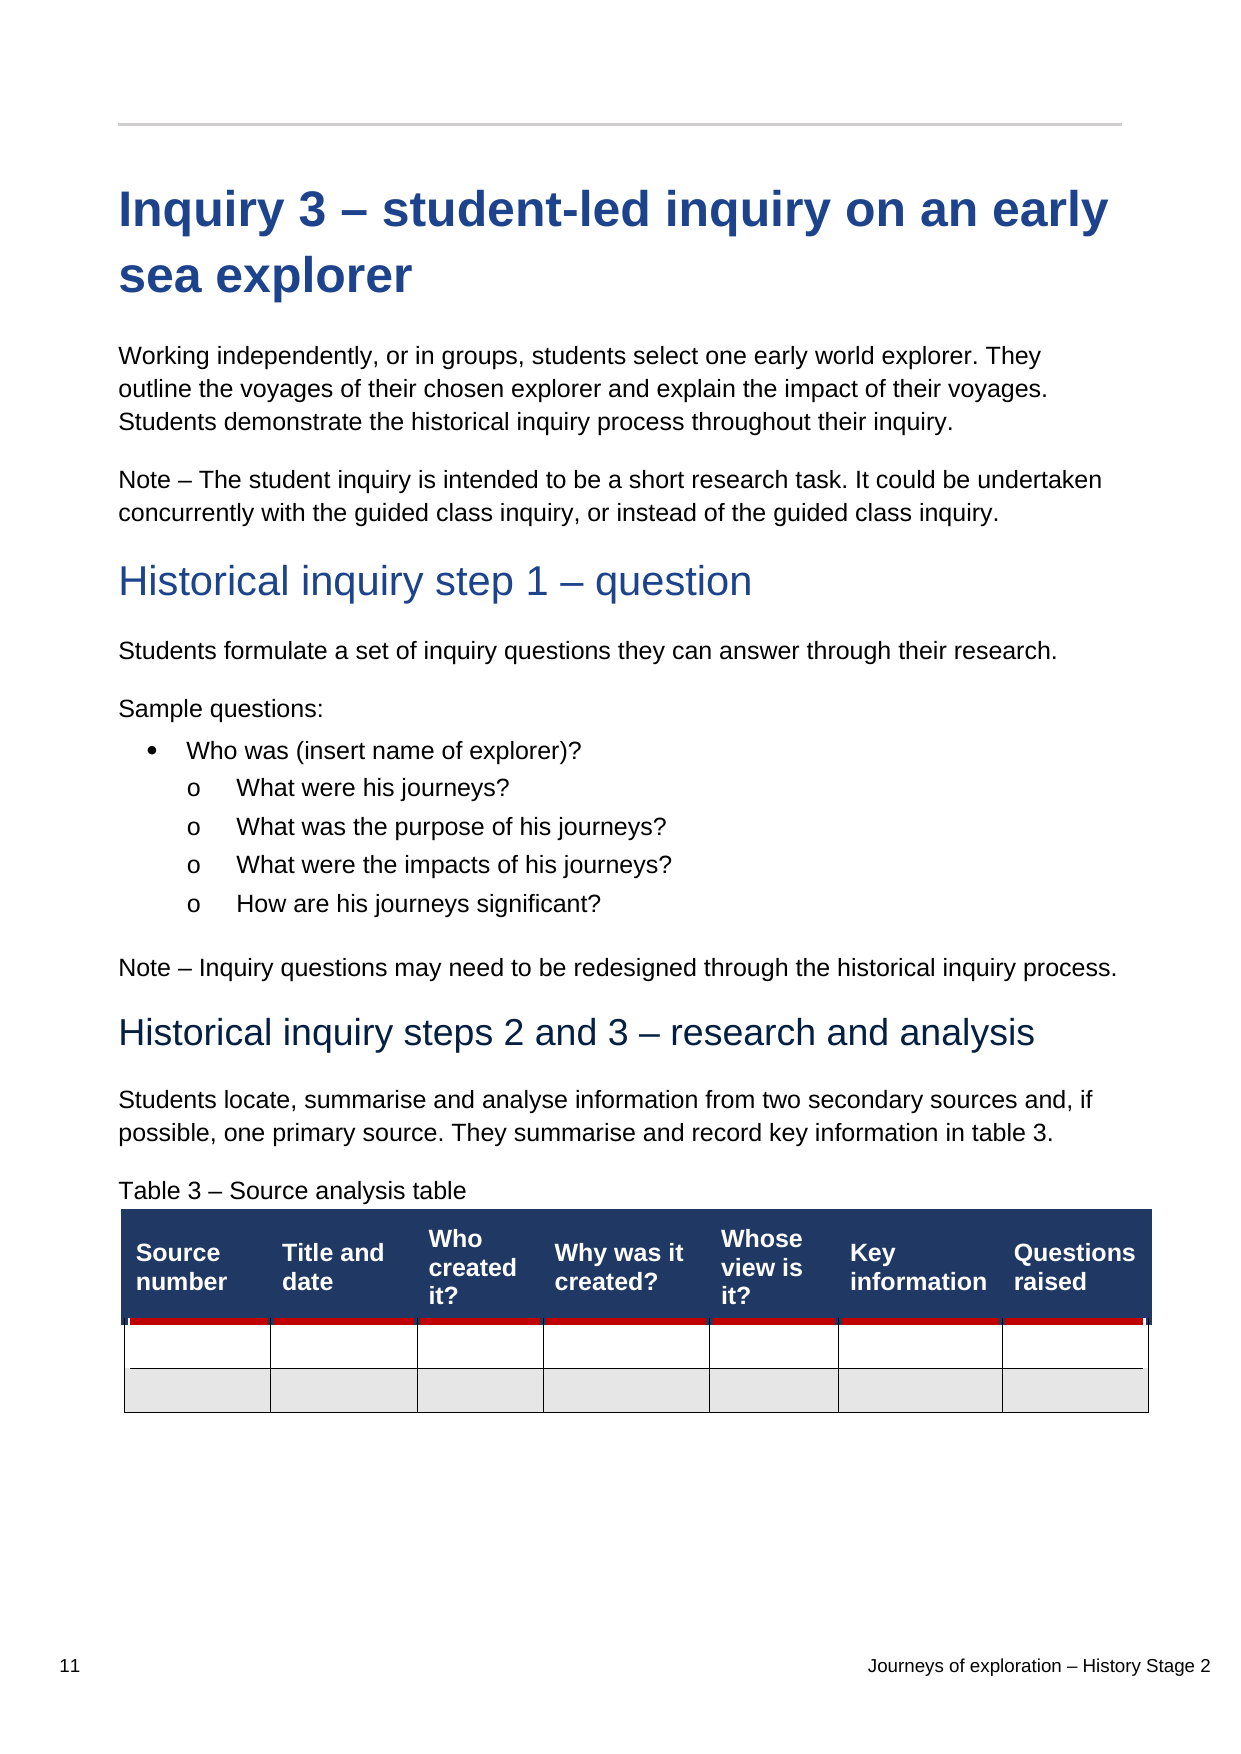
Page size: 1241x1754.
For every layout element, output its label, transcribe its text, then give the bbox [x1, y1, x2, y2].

table_cell [839, 1325, 1002, 1368]
table_header Questions raised [1005, 1215, 1146, 1318]
list What was the purpose of his journeys? [186, 812, 1122, 842]
list How are his journeys significant? [186, 889, 1122, 920]
table_cell [1003, 1368, 1148, 1412]
text Note – Inquiry questions may need to be redesigned through the historical inquiry process. [118, 952, 1122, 981]
subtitle Historical inquiry steps 2 and 3 – research and analysis [118, 1011, 1122, 1054]
table_cell [710, 1369, 838, 1412]
table_cell [418, 1369, 543, 1412]
subtitle Inquiry 3 – student-led inquiry on an early sea explorer [118, 180, 1122, 303]
table_cell [710, 1325, 838, 1368]
table_header Why was it created? [546, 1215, 706, 1318]
text Table 3 – Source analysis table [118, 1176, 1122, 1205]
list What were the impacts of his journeys? [186, 850, 1122, 881]
subtitle Historical inquiry step 1 – question [118, 556, 1122, 604]
list Who was (insert name of explorer)? [148, 736, 1122, 764]
table_cell [839, 1369, 1002, 1412]
text Sample questions: [118, 694, 1122, 723]
table_cell [544, 1369, 709, 1412]
table_cell [125, 1368, 270, 1412]
table_header Who created it? [420, 1215, 540, 1318]
text Students formulate a set of inquiry questions they can answer through their research. [118, 636, 1122, 665]
text Working independently, or in groups, students select one early world explorer. They outline the voyages of their chosen explorer and explain the impact of their voyages. Students demonstrate the historical inquiry process throughout their inquiry. [118, 341, 1122, 436]
table_header Title and date [274, 1215, 414, 1318]
table_cell [271, 1369, 417, 1412]
table_cell [418, 1325, 543, 1368]
table_header Source number [128, 1215, 268, 1318]
text Students locate, summarise and analyse information from two secondary sources and, if possible, one primary source. They summarise and record key information in table 3. [118, 1085, 1122, 1147]
list What were his journeys? [186, 773, 1122, 804]
table_cell [1003, 1318, 1148, 1368]
text Note – The student inquiry is intended to be a short research task. It could be undertaken concurrently with the guided class inquiry, or instead of the guided class inquiry. [118, 465, 1122, 527]
table_cell [271, 1325, 417, 1368]
table_header Key information [842, 1215, 999, 1318]
table_cell [544, 1325, 709, 1368]
table_header Whose view is it? [713, 1215, 835, 1318]
table_cell [125, 1318, 270, 1368]
